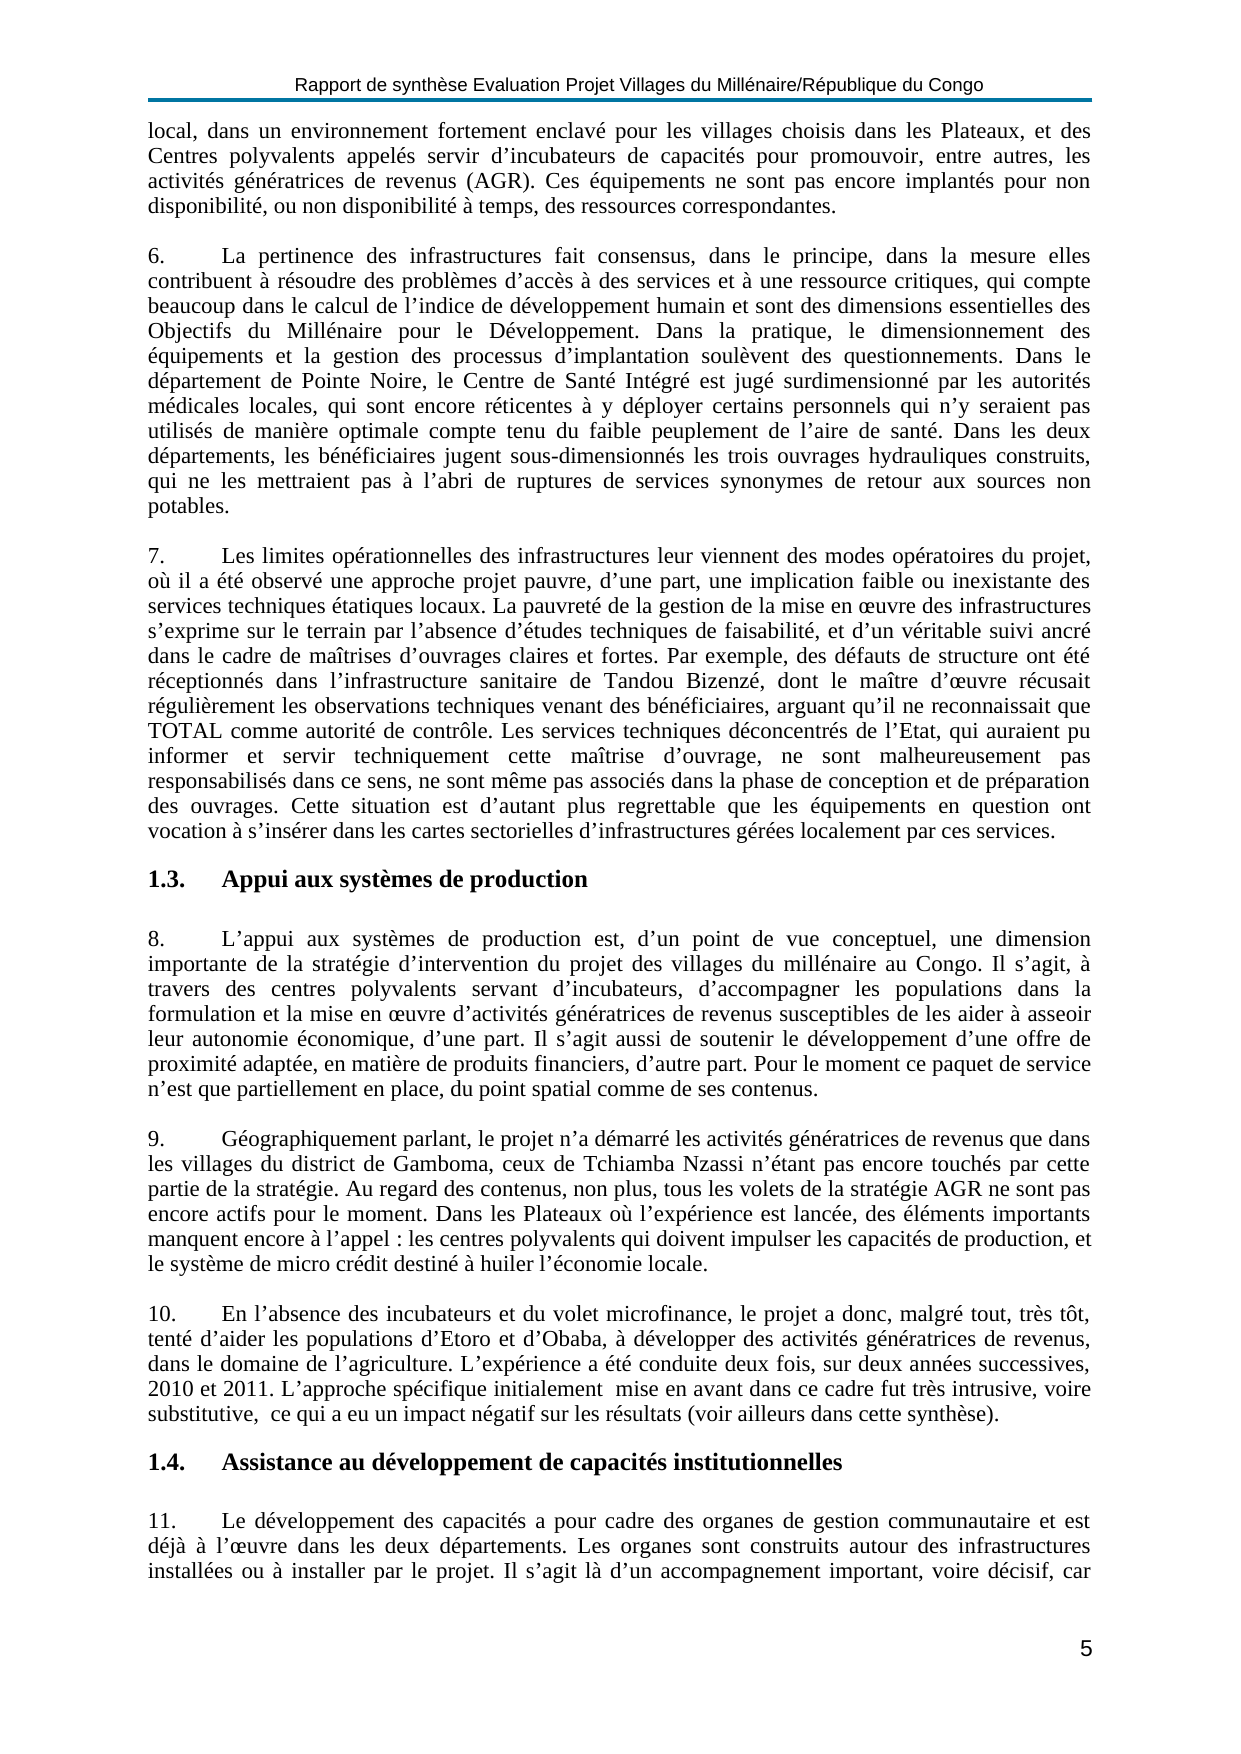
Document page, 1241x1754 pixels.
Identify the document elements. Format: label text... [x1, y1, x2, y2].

subtitle Assistance au développement de capacités institutionnelles [148, 1447, 1092, 1476]
text 8. L’appui aux systèmes de production est, d’un point de vue conceptuel, une dimension importante de la stratégie d’intervention du projet des villages du millénaire au Congo. Il s’agit, à travers des centres polyvalents servant d’incubateurs, d’accompagner les populations dans la formulation et la mise en œuvre d’activités génératrices de revenus susceptibles de les aider à asseoir leur autonomie économique, d’une part. Il s’agit aussi de soutenir le développement d’une offre de proximité adaptée, en matière de produits financiers, d’autre part. Pour le moment ce paquet de service n’est que partiellement en place, du point spatial comme de ses contenus. [148, 926, 1092, 1101]
text 10. En l’absence des incubateurs et du volet microfinance, le projet a donc, malgré tout, très tôt, tenté d’aider les populations d’Etoro et d’Obaba, à développer des activités génératrices de revenus, dans le domaine de l’agriculture. L’expérience a été conduite deux fois, sur deux années successives, 2010 et 2011. L’approche spécifique initialement mise en avant dans ce cadre fut très intrusive, voire substitutive, ce qui a eu un impact négatif sur les résultats (voir ailleurs dans cette synthèse). [148, 1301, 1092, 1426]
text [148, 118, 1092, 218]
subtitle Appui aux systèmes de production [148, 864, 1092, 893]
text 7. Les limites opérationnelles des infrastructures leur viennent des modes opératoires du projet, où il a été observé une approche projet pauvre, d’une part, une implication faible ou inexistante des services techniques étatiques locaux. La pauvreté de la gestion de la mise en œuvre des infrastructures s’exprime sur le terrain par l’absence d’études techniques de faisabilité, et d’un véritable suivi ancré dans le cadre de maîtrises d’ouvrages claires et fortes. Par exemple, des défauts de structure ont été réceptionnés dans l’infrastructure sanitaire de Tandou Bizenzé, dont le maître d’œuvre récusait régulièrement les observations techniques venant des bénéficiaires, arguant qu’il ne reconnaissait que TOTAL comme autorité de contrôle. Les services techniques déconcentrés de l’Etat, qui auraient pu informer et servir techniquement cette maîtrise d’ouvrage, ne sont malheureusement pas responsabilisés dans ce sens, ne sont même pas associés dans la phase de conception et de préparation des ouvrages. Cette situation est d’autant plus regrettable que les équipements en question ont vocation à s’insérer dans les cartes sectorielles d’infrastructures gérées localement par ces services. [148, 543, 1092, 843]
text 9. Géographiquement parlant, le projet n’a démarré les activités génératrices de revenus que dans les villages du district de Gamboma, ceux de Tchiamba Nzassi n’étant pas encore touchés par cette partie de la stratégie. Au regard des contenus, non plus, tous les volets de la stratégie AGR ne sont pas encore actifs pour le moment. Dans les Plateaux où l’expérience est lancée, des éléments importants manquent encore à l’appel : les centres polyvalents qui doivent impulser les capacités de production, et le système de micro crédit destiné à huiler l’économie locale. [148, 1126, 1092, 1276]
text 6. La pertinence des infrastructures fait consensus, dans le principe, dans la mesure elles contribuent à résoudre des problèmes d’accès à des services et à une ressource critiques, qui compte beaucoup dans le calcul de l’indice de développement humain et sont des dimensions essentielles des Objectifs du Millénaire pour le Développement. Dans la pratique, le dimensionnement des équipements et la gestion des processus d’implantation soulèvent des questionnements. Dans le département de Pointe Noire, le Centre de Santé Intégré est jugé surdimensionné par les autorités médicales locales, qui sont encore réticentes à y déployer certains personnels qui n’y seraient pas utilisés de manière optimale compte tenu du faible peuplement de l’aire de santé. Dans les deux départements, les bénéficiaires jugent sous-dimensionnés les trois ouvrages hydrauliques construits, qui ne les mettraient pas à l’abri de ruptures de services synonymes de retour aux sources non potables. [148, 243, 1092, 518]
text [148, 1509, 1092, 1584]
